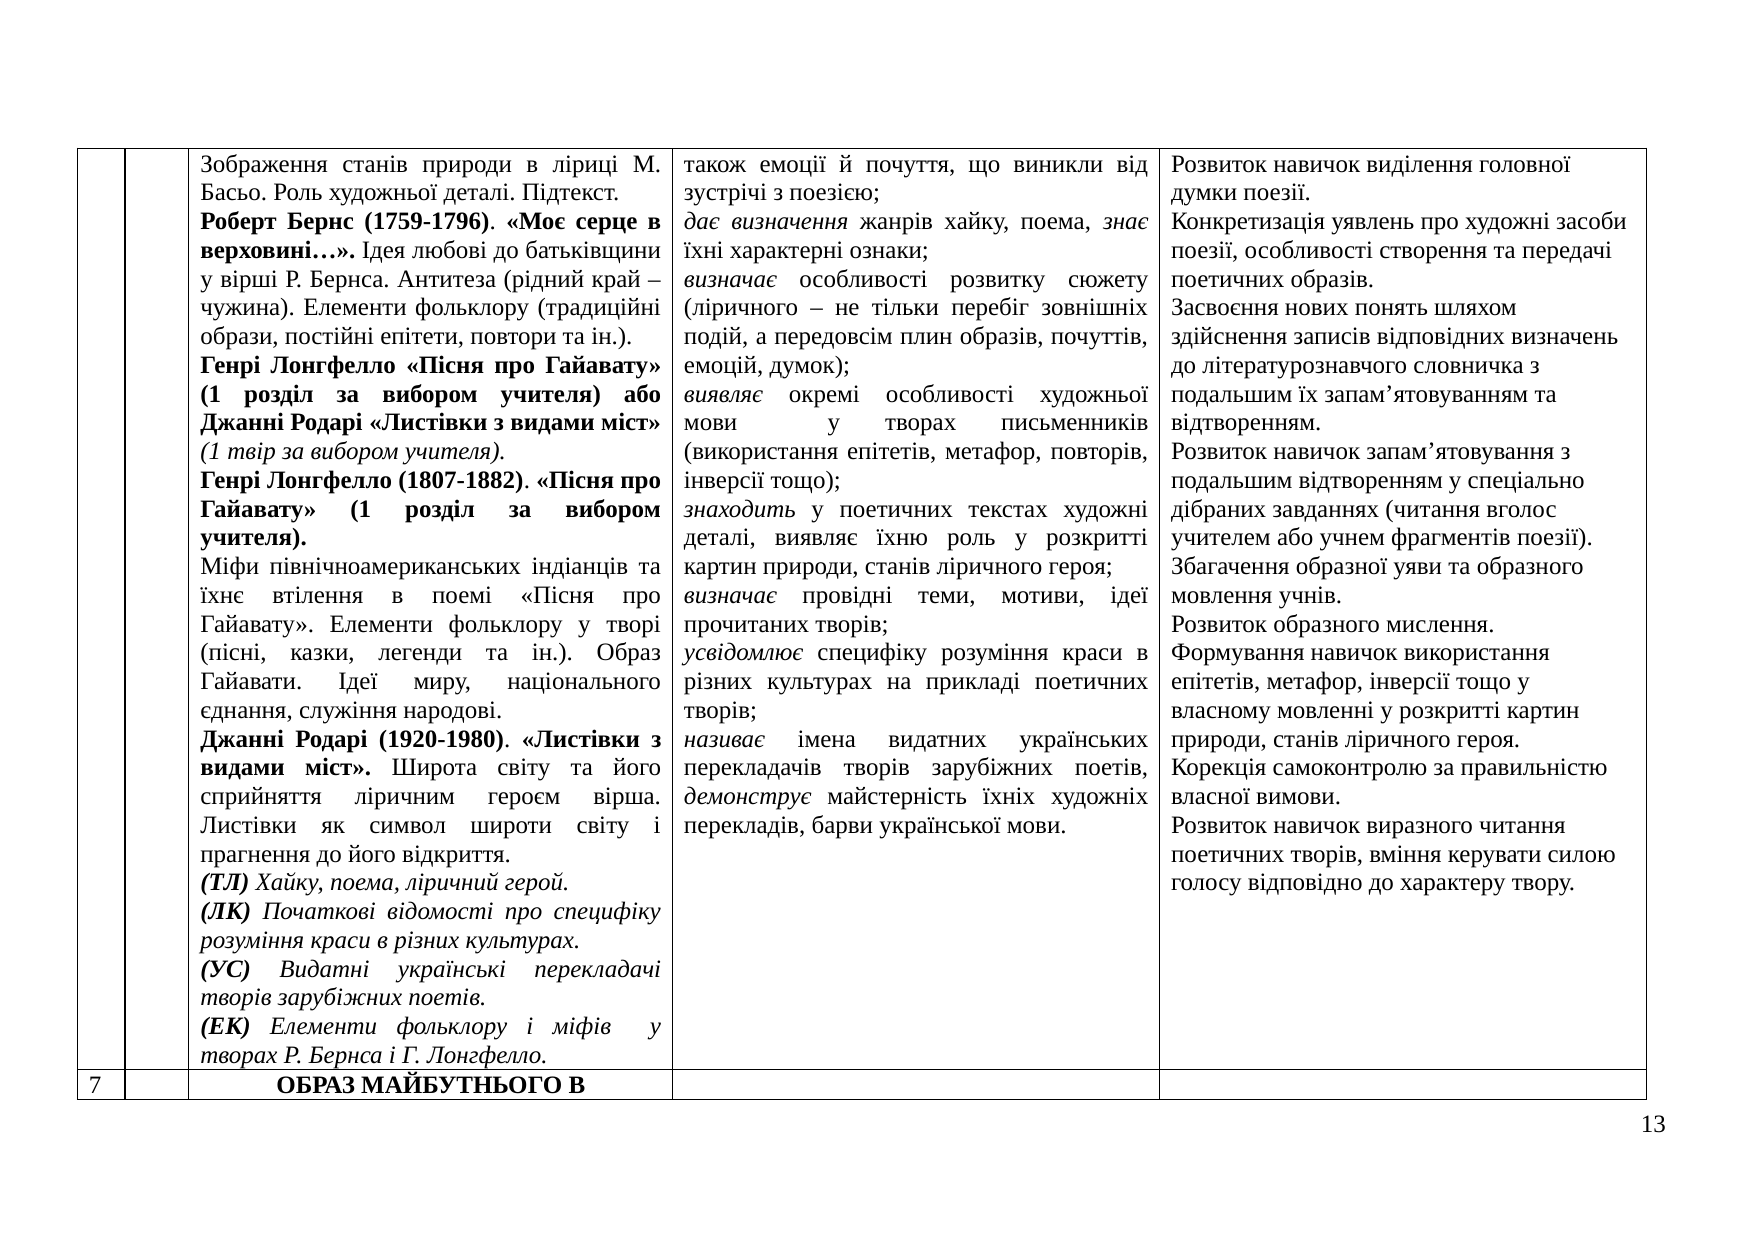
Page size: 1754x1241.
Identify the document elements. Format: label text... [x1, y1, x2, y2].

table_cell 6 [78, 149, 124, 1069]
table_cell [1160, 149, 1646, 1069]
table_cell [189, 149, 672, 1069]
table_cell 4 [126, 149, 188, 1069]
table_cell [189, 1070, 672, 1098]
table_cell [673, 149, 1159, 1069]
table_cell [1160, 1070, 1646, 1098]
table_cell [673, 1070, 1159, 1098]
table_cell 7 [78, 1070, 124, 1098]
table_cell 4 [126, 1070, 188, 1098]
